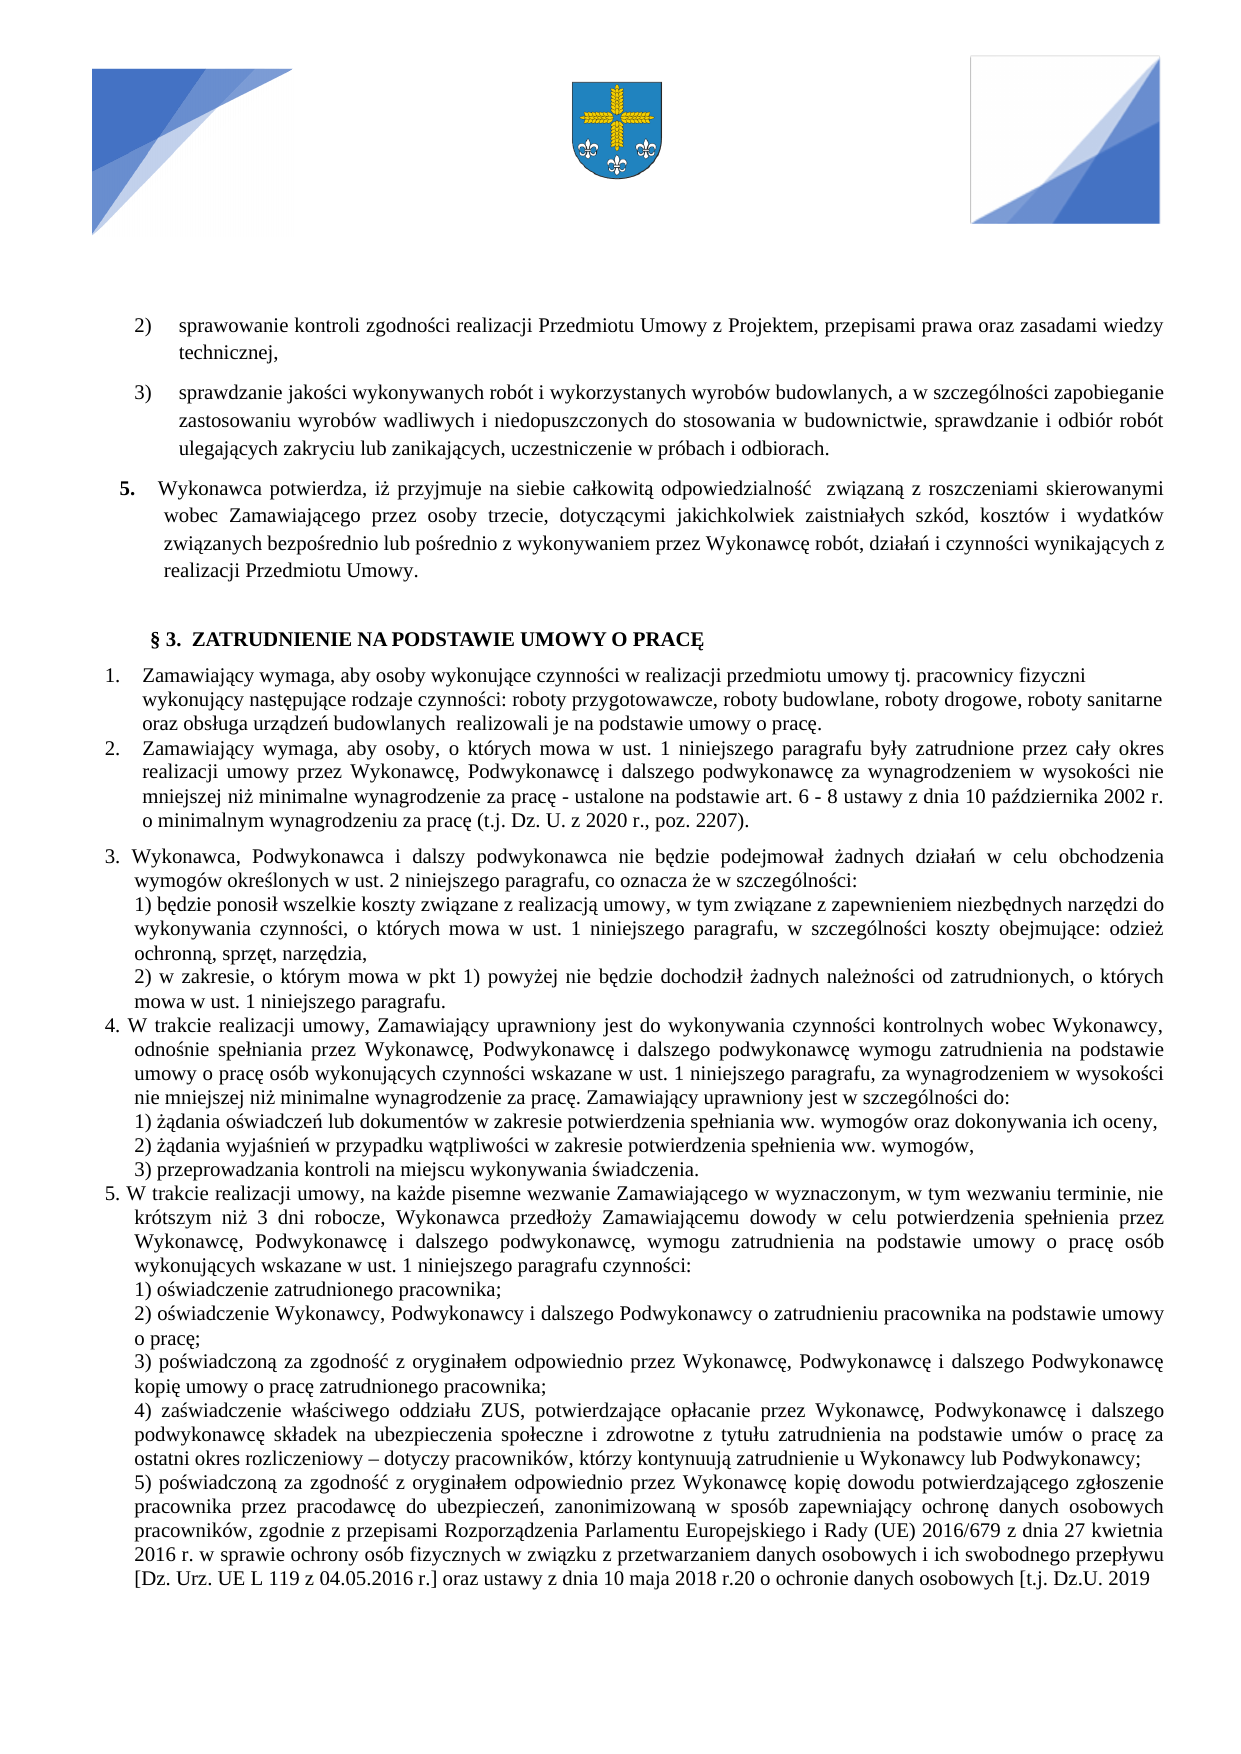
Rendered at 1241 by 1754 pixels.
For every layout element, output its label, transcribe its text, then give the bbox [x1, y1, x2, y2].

picture [969, 55, 1188, 223]
text 2) oświadczenie Wykonawcy, Podwykonawcy i dalszego Podwykonawcy o zatrudnieniu pracownika na podstawie umowy o pracę; [134, 1301, 1165, 1349]
text 5. W trakcie realizacji umowy, na każde pisemne wezwanie Zamawiającego w wyznaczonym, w tym wezwaniu terminie, nie krótszym niż 3 dni robocze, Wykonawca przedłoży Zamawiającemu dowody w celu potwierdzenia spełnienia przez Wykonawcę, Podwykonawcę i dalszego podwykonawcę, wymogu zatrudnienia na podstawie umowy o pracę osób wykonujących wskazane w ust. 1 niniejszego paragrafu czynności: [104, 1181, 1165, 1277]
text 1) oświadczenie zatrudnionego pracownika; [134, 1277, 1165, 1301]
picture [571, 81, 663, 180]
text 2) żądania wyjaśnień w przypadku wątpliwości w zakresie potwierdzenia spełnienia ww. wymogów, [134, 1133, 1165, 1157]
text 5. Wykonawca potwierdza, iż przyjmuje na siebie całkowitą odpowiedzialność związaną z roszczeniami skierowanymi wobec Zamawiającego przez osoby trzecie, dotyczącymi jakichkolwiek zaistniałych szkód, kosztów i wydatków związanych bezpośrednio lub pośrednio z wykonywaniem przez Wykonawcę robót, działań i czynności wynikających z realizacji Przedmiotu Umowy. [119, 476, 1165, 582]
text 1) żądania oświadczeń lub dokumentów w zakresie potwierdzenia spełniania ww. wymogów oraz dokonywania ich oceny, [134, 1109, 1165, 1133]
text 5) poświadczoną za zgodność z oryginałem odpowiednio przez Wykonawcę kopię dowodu potwierdzającego zgłoszenie pracownika przez pracodawcę do ubezpieczeń, zanonimizowaną w sposób zapewniający ochronę danych osobowych pracowników, zgodnie z przepisami Rozporządzenia Parlamentu Europejskiego i Rady (UE) 2016/679 z dnia 27 kwietnia 2016 r. w sprawie ochrony osób fizycznych w związku z przetwarzaniem danych osobowych i ich swobodnego przepływu [Dz. Urz. UE L 119 z 04.05.2016 r.] oraz ustawy z dnia 10 maja 2018 r.20 o ochronie danych osobowych [t.j. Dz.U. 2019 [134, 1470, 1165, 1590]
text 4) zaświadczenie właściwego oddziału ZUS, potwierdzające opłacanie przez Wykonawcę, Podwykonawcę i dalszego podwykonawcę składek na ubezpieczenia społeczne i zdrowotne z tytułu zatrudnienia na podstawie umów o pracę za ostatni okres rozliczeniowy – dotyczy pracowników, którzy kontynuują zatrudnienie u Wykonawcy lub Podwykonawcy; [134, 1398, 1165, 1470]
text § 3. ZATRUDNIENIE NA PODSTAWIE UMOWY O PRACĘ [150, 627, 1090, 651]
text 1) będzie ponosił wszelkie koszty związane z realizacją umowy, w tym związane z zapewnieniem niezbędnych narzędzi do wykonywania czynności, o których mowa w ust. 1 niniejszego paragrafu, w szczególności koszty obejmujące: odzież ochronną, sprzęt, narzędzia, [134, 892, 1165, 964]
text 3) przeprowadzania kontroli na miejscu wykonywania świadczenia. [134, 1157, 1165, 1181]
list Zamawiający wymaga, aby osoby wykonujące czynności w realizacji przedmiotu umowy tj. pracownicy fizyczni wykonujący następujące rodzaje czynności: roboty przygotowawcze, roboty budowlane, roboty drogowe, roboty sanitarne oraz obsługa urządzeń budowlanych realizowali je na podstawie umowy o pracę. [104, 663, 1165, 735]
text 4. W trakcie realizacji umowy, Zamawiający uprawniony jest do wykonywania czynności kontrolnych wobec Wykonawcy, odnośnie spełniania przez Wykonawcę, Podwykonawcę i dalszego podwykonawcę wymogu zatrudnienia na podstawie umowy o pracę osób wykonujących czynności wskazane w ust. 1 niniejszego paragrafu, za wynagrodzeniem w wysokości nie mniejszej niż minimalne wynagrodzenie za pracę. Zamawiający uprawniony jest w szczególności do: [104, 1013, 1165, 1109]
text 2) w zakresie, o którym mowa w pkt 1) powyżej nie będzie dochodził żadnych należności od zatrudnionych, o których mowa w ust. 1 niniejszego paragrafu. [134, 964, 1165, 1013]
text 3. Wykonawca, Podwykonawca i dalszy podwykonawca nie będzie podejmował żadnych działań w celu obchodzenia wymogów określonych w ust. 2 niniejszego paragrafu, co oznacza że w szczególności: [104, 844, 1165, 892]
list sprawowanie kontroli zgodności realizacji Przedmiotu Umowy z Projektem, przepisami prawa oraz zasadami wiedzy technicznej, [134, 312, 1165, 364]
list Zamawiający wymaga, aby osoby, o których mowa w ust. 1 niniejszego paragrafu były zatrudnione przez cały okres realizacji umowy przez Wykonawcę, Podwykonawcę i dalszego podwykonawcę za wynagrodzeniem w wysokości nie mniejszej niż minimalne wynagrodzenie za pracę - ustalone na podstawie art. 6 - 8 ustawy z dnia 10 października 2002 r. o minimalnym wynagrodzeniu za pracę (t.j. Dz. U. z 2020 r., poz. 2207). [104, 735, 1165, 832]
picture [92, 68, 294, 237]
list sprawdzanie jakości wykonywanych robót i wykorzystanych wyrobów budowlanych, a w szczególności zapobieganie zastosowaniu wyrobów wadliwych i niedopuszczonych do stosowania w budownictwie, sprawdzanie i odbiór robót ulegających zakryciu lub zanikających, uczestniczenie w próbach i odbiorach. [134, 380, 1165, 459]
text 3) poświadczoną za zgodność z oryginałem odpowiednio przez Wykonawcę, Podwykonawcę i dalszego Podwykonawcę kopię umowy o pracę zatrudnionego pracownika; [134, 1349, 1165, 1398]
